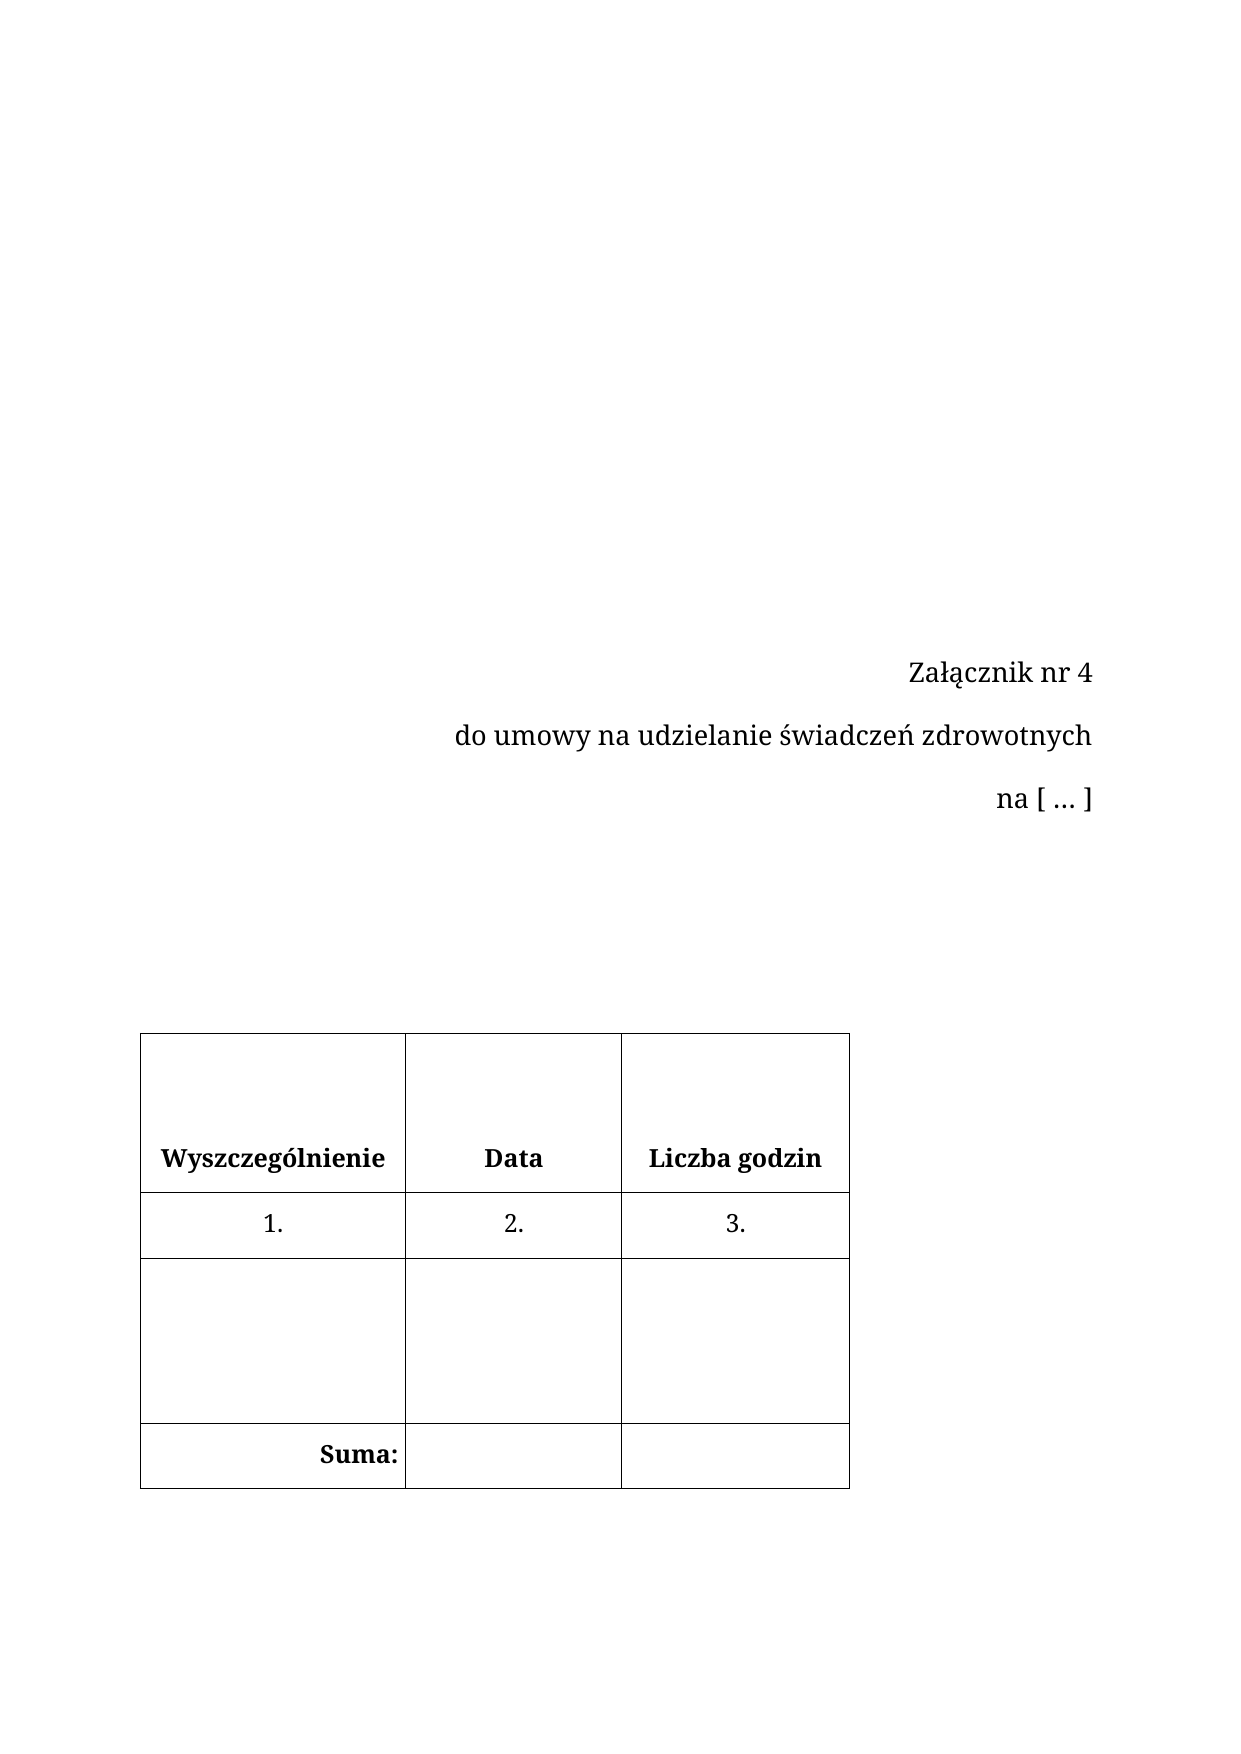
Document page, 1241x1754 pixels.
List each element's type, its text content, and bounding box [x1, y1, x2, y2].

table_header Liczba godzin [622, 1034, 849, 1192]
text na [ … ] [148, 780, 1093, 817]
text do umowy na udzielanie świadczeń zdrowotnych [148, 717, 1093, 753]
table_cell [406, 1259, 621, 1423]
table_header Data [406, 1034, 621, 1192]
table_cell [141, 1259, 405, 1423]
table_cell [406, 1424, 621, 1488]
table_cell 2. [406, 1193, 621, 1257]
table_cell [622, 1424, 849, 1488]
table_cell 3. [622, 1193, 849, 1257]
text Załącznik nr 4 [148, 653, 1093, 690]
table_cell [622, 1259, 849, 1423]
table_header Wyszczególnienie [141, 1034, 405, 1192]
table_cell 1. [141, 1193, 405, 1257]
table_cell Suma: [141, 1424, 405, 1488]
